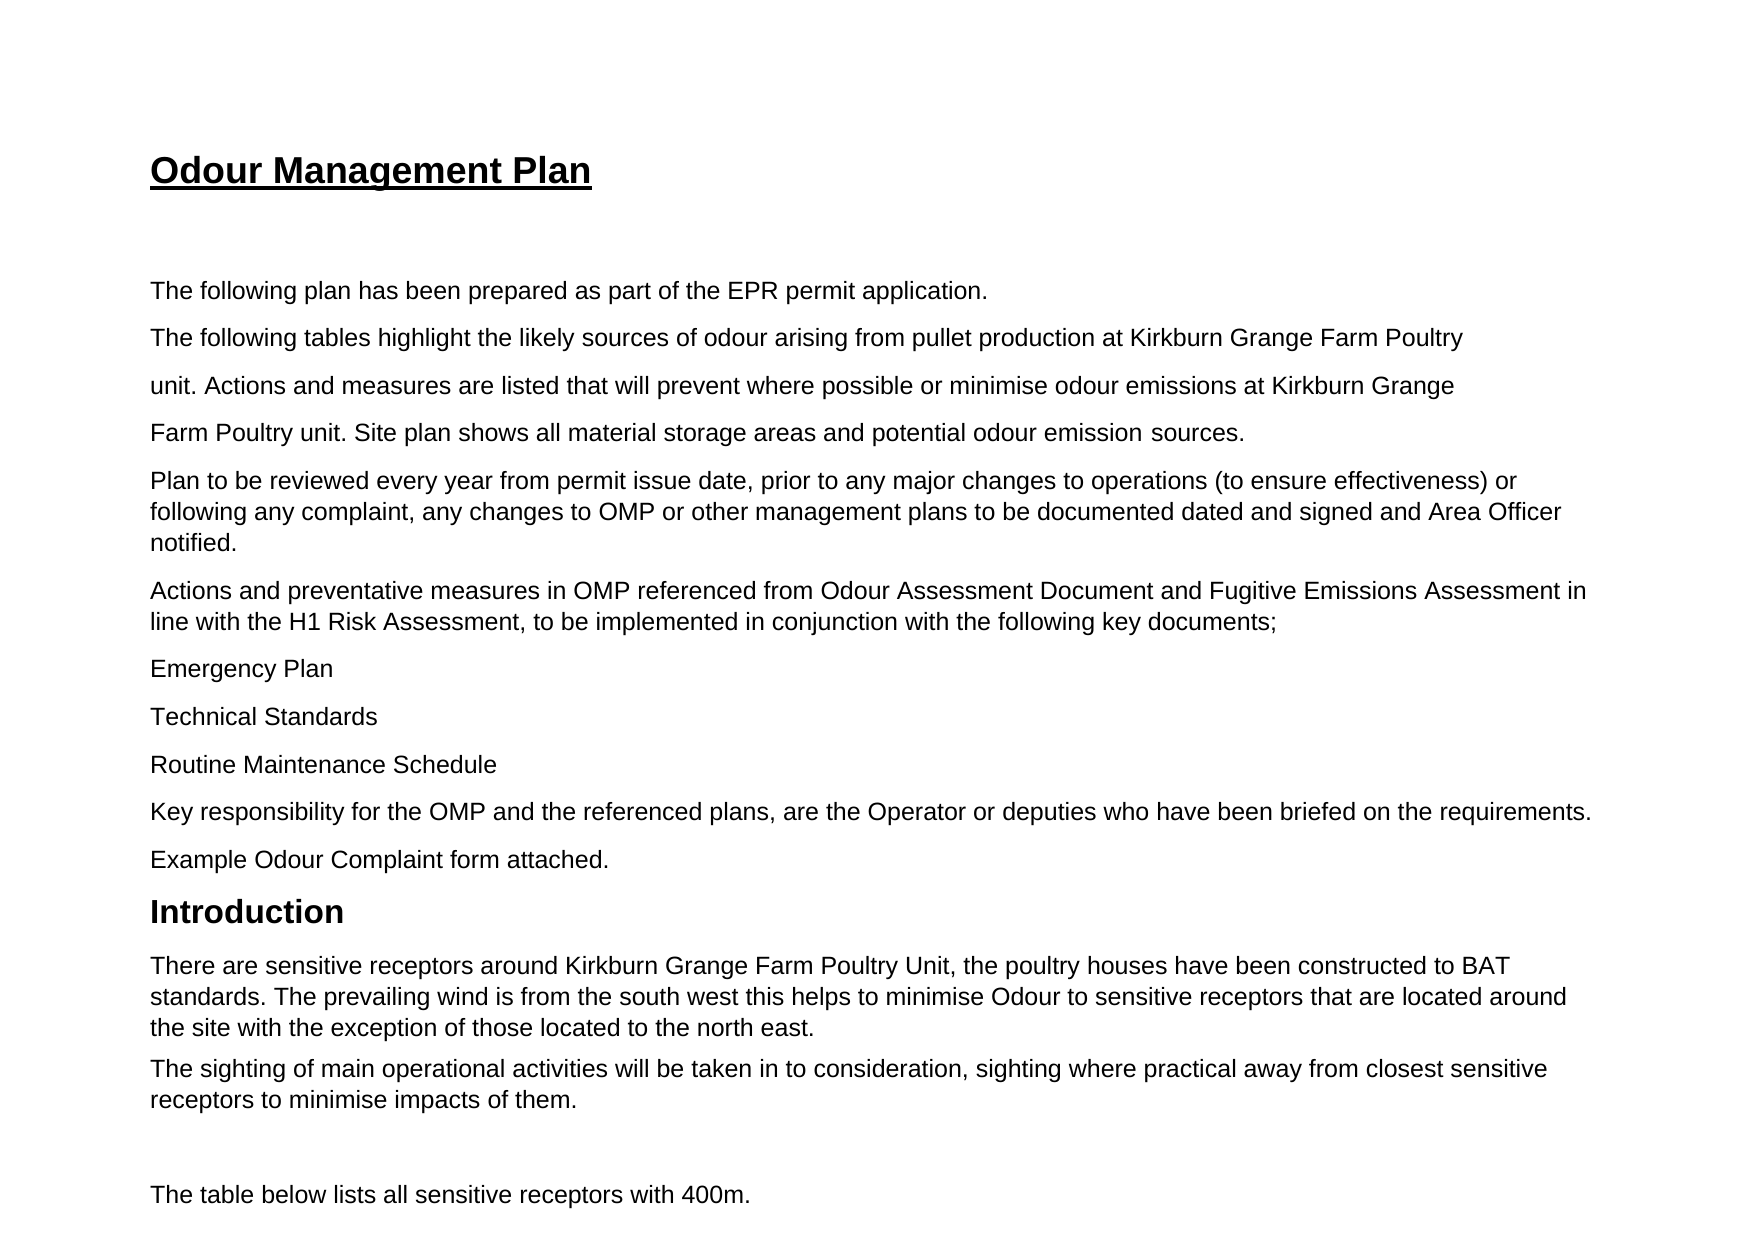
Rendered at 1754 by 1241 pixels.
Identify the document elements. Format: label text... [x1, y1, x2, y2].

text The following plan has been prepared as part of the EPR permit application. [150, 276, 1604, 304]
text Actions and preventative measures in OMP referenced from Odour Assessment Document and Fugitive Emissions Assessment in line with the H1 Risk Assessment, to be implemented in conjunction with the following key documents; [150, 576, 1594, 636]
text The following tables highlight the likely sources of odour arising from pullet production at Kirkburn Grange Farm Poultry unit. Actions and measures are listed that will prevent where possible or minimise odour emissions at Kirkburn Grange Farm Poultry unit. Site plan shows all material storage areas and potential odour emission sources. [150, 323, 1501, 447]
text Routine Maintenance Schedule [150, 750, 1604, 778]
text Plan to be reviewed every year from permit issue date, prior to any major changes to operations (to ensure effectiveness) or following any complaint, any changes to OMP or other management plans to be documented dated and signed and Area Officer notified. [150, 466, 1604, 557]
text The sighting of main operational activities will be taken in to consideration, sighting where practical away from closest sensitive receptors to minimise impacts of them. [150, 1054, 1586, 1113]
subtitle Introduction [150, 893, 1604, 931]
text Emergency Plan Technical Standards [150, 654, 384, 731]
text Odour Management Plan [150, 148, 1604, 192]
text There are sensitive receptors around Kirkburn Grange Farm Poultry Unit, the poultry houses have been constructed to BAT standards. The prevailing wind is from the south west this helps to minimise Odour to sensitive receptors that are located around the site with the exception of those located to the north east. [150, 951, 1586, 1042]
text Key responsibility for the OMP and the referenced plans, are the Operator or deputies who have been briefed on the requirements. Example Odour Complaint form attached. [150, 797, 1604, 874]
text The table below lists all sensitive receptors with 400m. [150, 1180, 1604, 1209]
